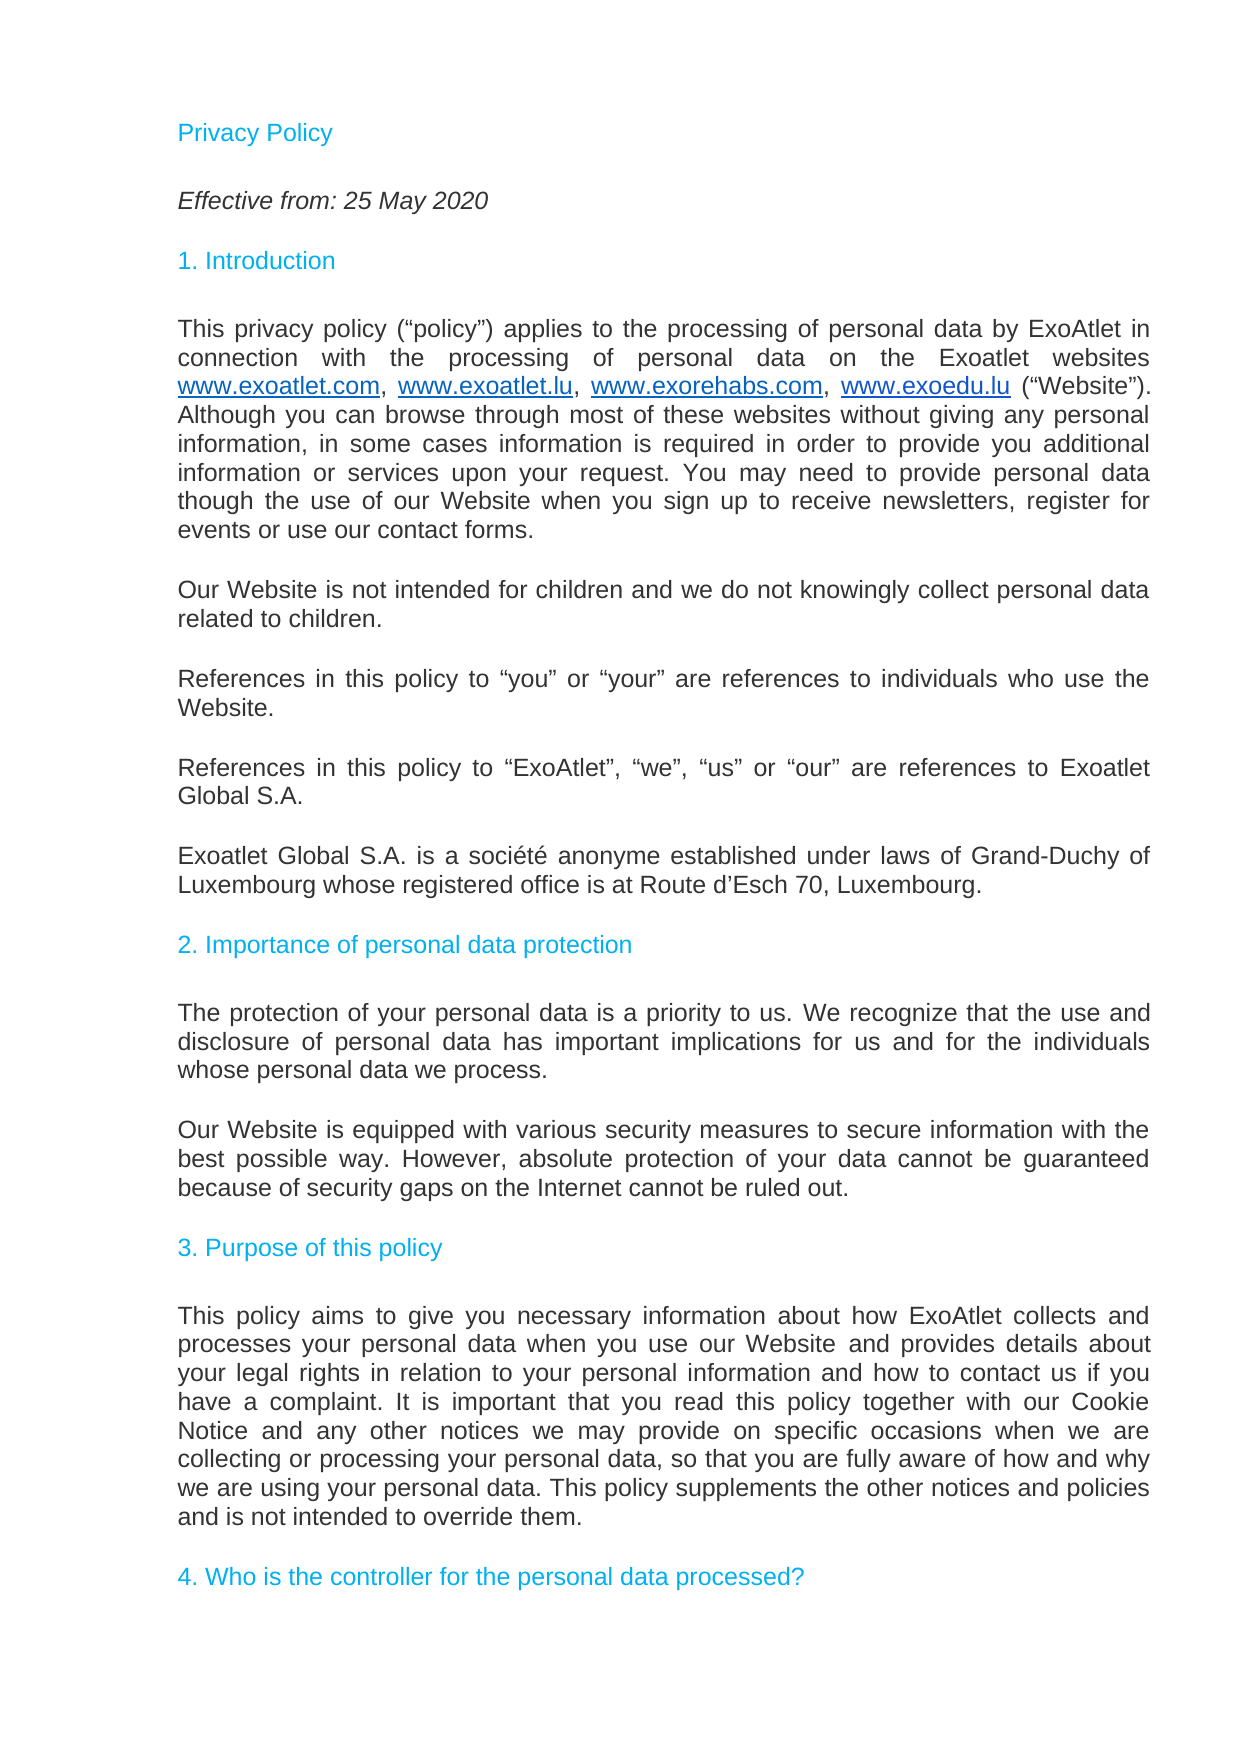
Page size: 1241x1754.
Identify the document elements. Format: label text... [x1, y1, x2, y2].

text Privacy Policy [177, 118, 1152, 147]
text References in this policy to “you” or “your” are references to individuals who use the Website. [177, 664, 1152, 721]
text Effective from: 25 May 2020 [177, 186, 1152, 215]
text Our Website is equipped with various security measures to secure information with the best possible way. However, absolute protection of your data cannot be guaranteed because of security gaps on the Internet cannot be ruled out. [177, 1115, 1152, 1202]
text 1. Introduction [177, 246, 1152, 275]
text Exoatlet Global S.A. is a société anonyme established under laws of Grand-Duchy of Luxembourg whose registered office is at Route d’Esch 70, Luxembourg. [177, 841, 1152, 899]
text References in this policy to “ExoAtlet”, “we”, “us” or “our” are references to Exoatlet Global S.A. [177, 752, 1152, 810]
text 4. Who is the controller for the personal data processed? [177, 1562, 1152, 1591]
text This privacy policy (“policy”) applies to the processing of personal data by ExoAtlet in connection with the processing of personal data on the Exoatlet websites www.exoatlet.com, www.exoatlet.lu, www.exorehabs.com, www.exoedu.lu (“Website”). Although you can browse through most of these websites without giving any personal information, in some cases information is required in order to provide you additional information or services upon your request. You may need to provide personal data though the use of our Website when you sign up to receive newsletters, register for events or use our contact forms. [177, 314, 1152, 544]
text This policy aims to give you necessary information about how ExoAtlet collects and processes your personal data when you use our Website and provides details about your legal rights in relation to your personal information and how to contact us if you have a complaint. It is important that you read this policy together with our Cookie Notice and any other notices we may provide on specific occasions when we are collecting or processing your personal data, so that you are fully aware of how and why we are using your personal data. This policy supplements the other notices and policies and is not intended to override them. [177, 1301, 1152, 1531]
text The protection of your personal data is a priority to us. We recognize that the use and disclosure of personal data has important implications for us and for the individuals whose personal data we process. [177, 998, 1152, 1084]
text 2. Importance of personal data protection [177, 930, 1152, 959]
text 3. Purpose of this policy [177, 1233, 1152, 1262]
text Our Website is not intended for children and we do not knowingly collect personal data related to children. [177, 575, 1152, 632]
